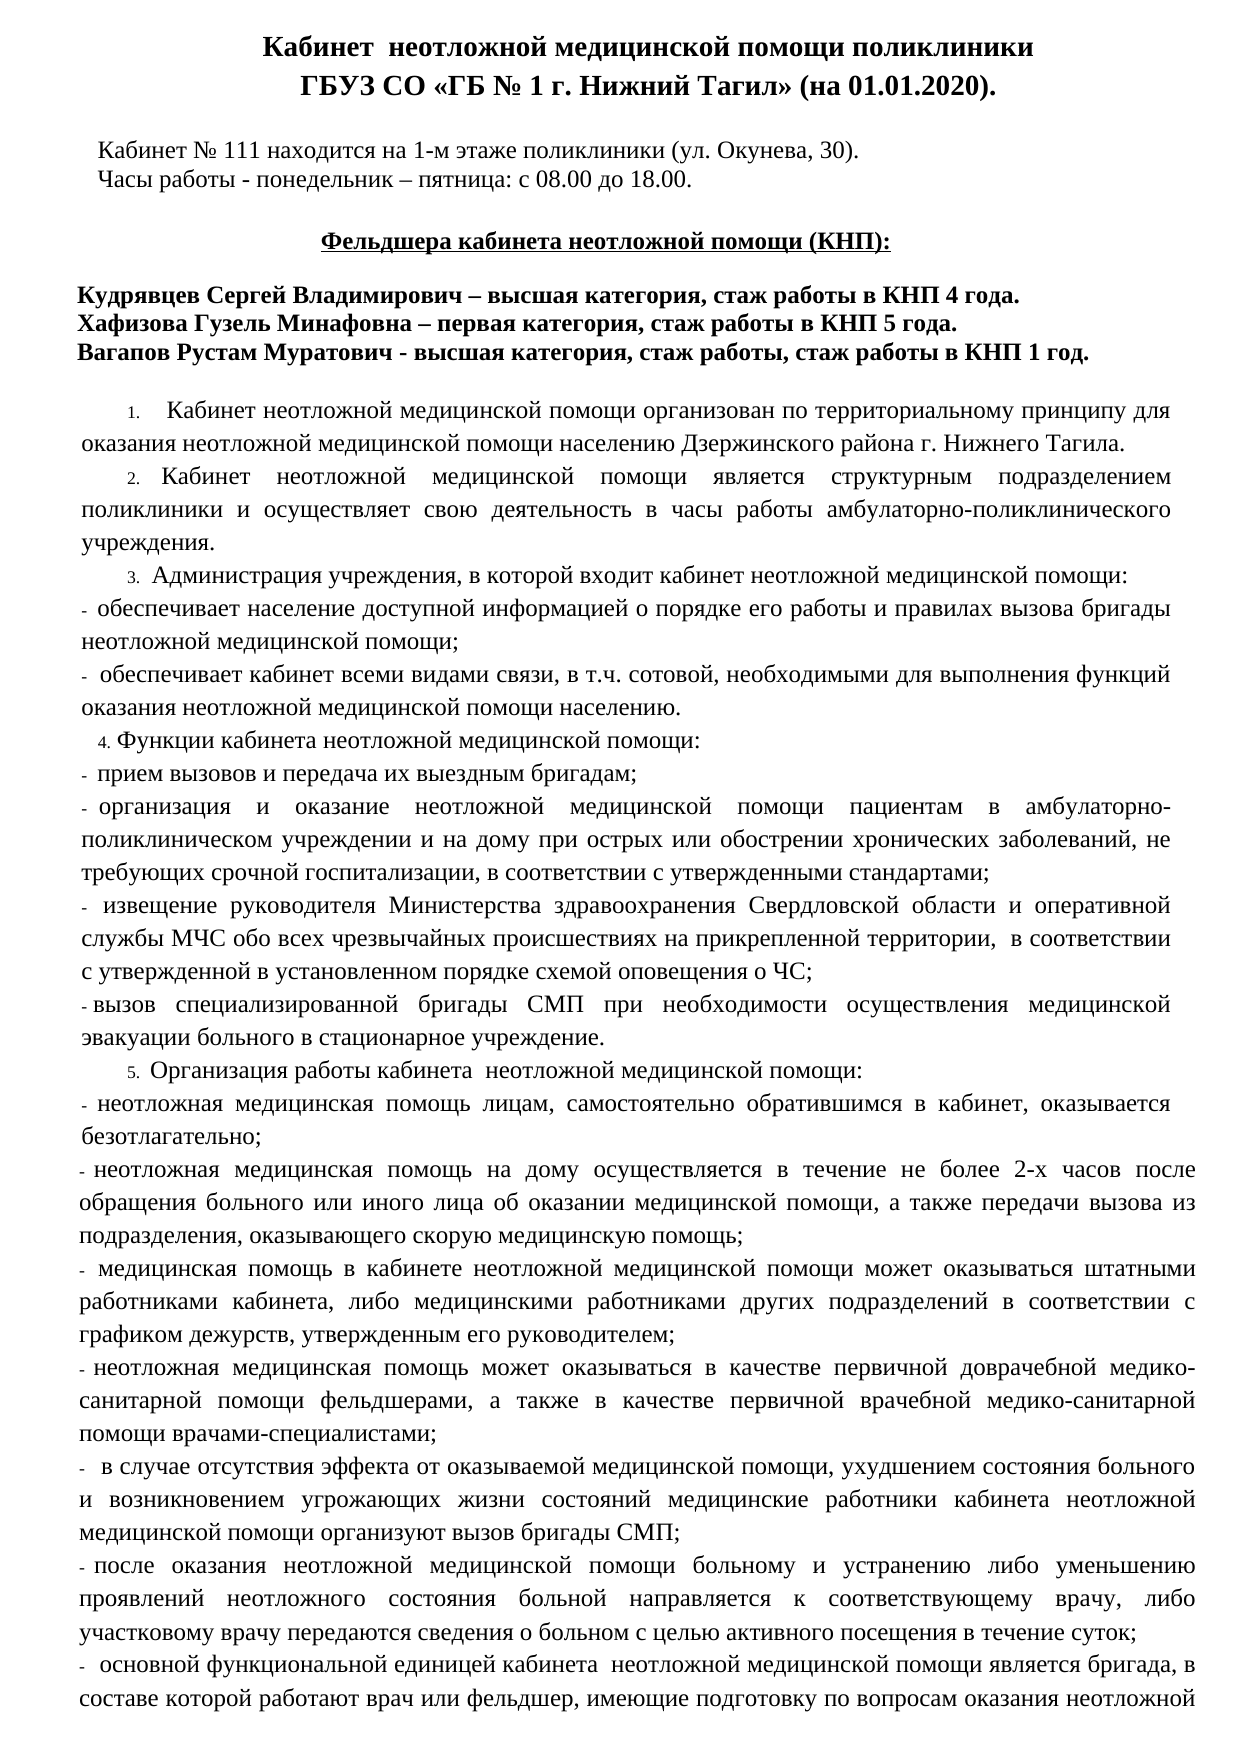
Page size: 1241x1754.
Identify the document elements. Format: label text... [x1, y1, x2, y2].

list обеспечивает население доступной информацией о порядке его работы и правилах вызова бригады неотложной медицинской помощи; [81, 593, 1172, 655]
text Часы работы - понедельник – пятница: с 08.00 до 18.00. [97, 164, 1199, 193]
text Фельдшера кабинета неотложной помощи (КНП): [77, 226, 1199, 255]
list прием вызовов и передача их выездным бригадам; [81, 758, 1199, 787]
list Кабинет неотложной медицинской помощи организован по территориальному принципу для оказания неотложной медицинской помощи населению Дзержинского района г. Нижнего Тагила. [81, 395, 1172, 457]
list медицинская помощь в кабинете неотложной медицинской помощи может оказываться штатными работниками кабинета, либо медицинскими работниками других подразделений в соответствии с графиком дежурств, утвержденным его руководителем; [79, 1253, 1197, 1348]
list организация и оказание неотложной медицинской помощи пациентам в амбулаторно-поликлиническом учреждении и на дому при острых или обострении хронических заболеваний, не требующих срочной госпитализации, в соответствии с утвержденными стандартами; [81, 791, 1172, 886]
list Администрация учреждения, в которой входит кабинет неотложной медицинской помощи: [81, 560, 1172, 589]
list Функции кабинета неотложной медицинской помощи: [98, 725, 1199, 754]
text Хафизова Гузель Минафовна – первая категория, стаж работы в КНП 5 года. [77, 308, 1199, 337]
text ГБУЗ СО «ГБ № 1 г. Нижний Тагил» (на 01.01.2020). [98, 68, 1199, 102]
list извещение руководителя Министерства здравоохранения Свердловской области и оперативной службы МЧС обо всех чрезвычайных происшествиях на прикрепленной территории, в соответствии с утвержденной в установленном порядке схемой оповещения о ЧС; [81, 890, 1172, 985]
list Кабинет неотложной медицинской помощи является структурным подразделением поликлиники и осуществляет свою деятельность в часы работы амбулаторно-поликлинического учреждения. [81, 461, 1172, 556]
list после оказания неотложной медицинской помощи больному и устранению либо уменьшению проявлений неотложного состояния больной направляется к соответствующему врачу, либо участковому врачу передаются сведения о больном с целью активного посещения в течение суток; [79, 1551, 1197, 1645]
text Кабинет неотложной медицинской помощи поликлиники [98, 29, 1199, 63]
list обеспечивает кабинет всеми видами связи, в т.ч. сотовой, необходимыми для выполнения функций оказания неотложной медицинской помощи населению. [81, 659, 1172, 721]
list неотложная медицинская помощь может оказываться в качестве первичной доврачебной медико-санитарной помощи фельдшерами, а также в качестве первичной врачебной медико-санитарной помощи врачами-специалистами; [79, 1352, 1197, 1447]
list Организация работы кабинета неотложной медицинской помощи: [81, 1055, 1172, 1084]
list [79, 1649, 1197, 1711]
list неотложная медицинская помощь на дому осуществляется в течение не более 2-х часов после обращения больного или иного лица об оказании медицинской помощи, а также передачи вызова из подразделения, оказывающего скорую медицинскую помощь; [79, 1154, 1197, 1249]
text Вагапов Рустам Муратович - высшая категория, стаж работы, стаж работы в КНП 1 год. [77, 337, 1199, 366]
list неотложная медицинская помощь лицам, самостоятельно обратившимся в кабинет, оказывается безотлагательно; [81, 1088, 1172, 1150]
list вызов специализированной бригады СМП при необходимости осуществления медицинской эвакуации больного в стационарное учреждение. [81, 989, 1172, 1051]
text Кудрявцев Сергей Владимирович – высшая категория, стаж работы в КНП 4 года. [77, 280, 1199, 308]
list в случае отсутствия эффекта от оказываемой медицинской помощи, ухудшением состояния больного и возникновением угрожающих жизни состояний медицинские работники кабинета неотложной медицинской помощи организуют вызов бригады СМП; [79, 1451, 1197, 1546]
text Кабинет № 111 находится на 1-м этаже поликлиники (ул. Окунева, 30). [97, 135, 1199, 164]
